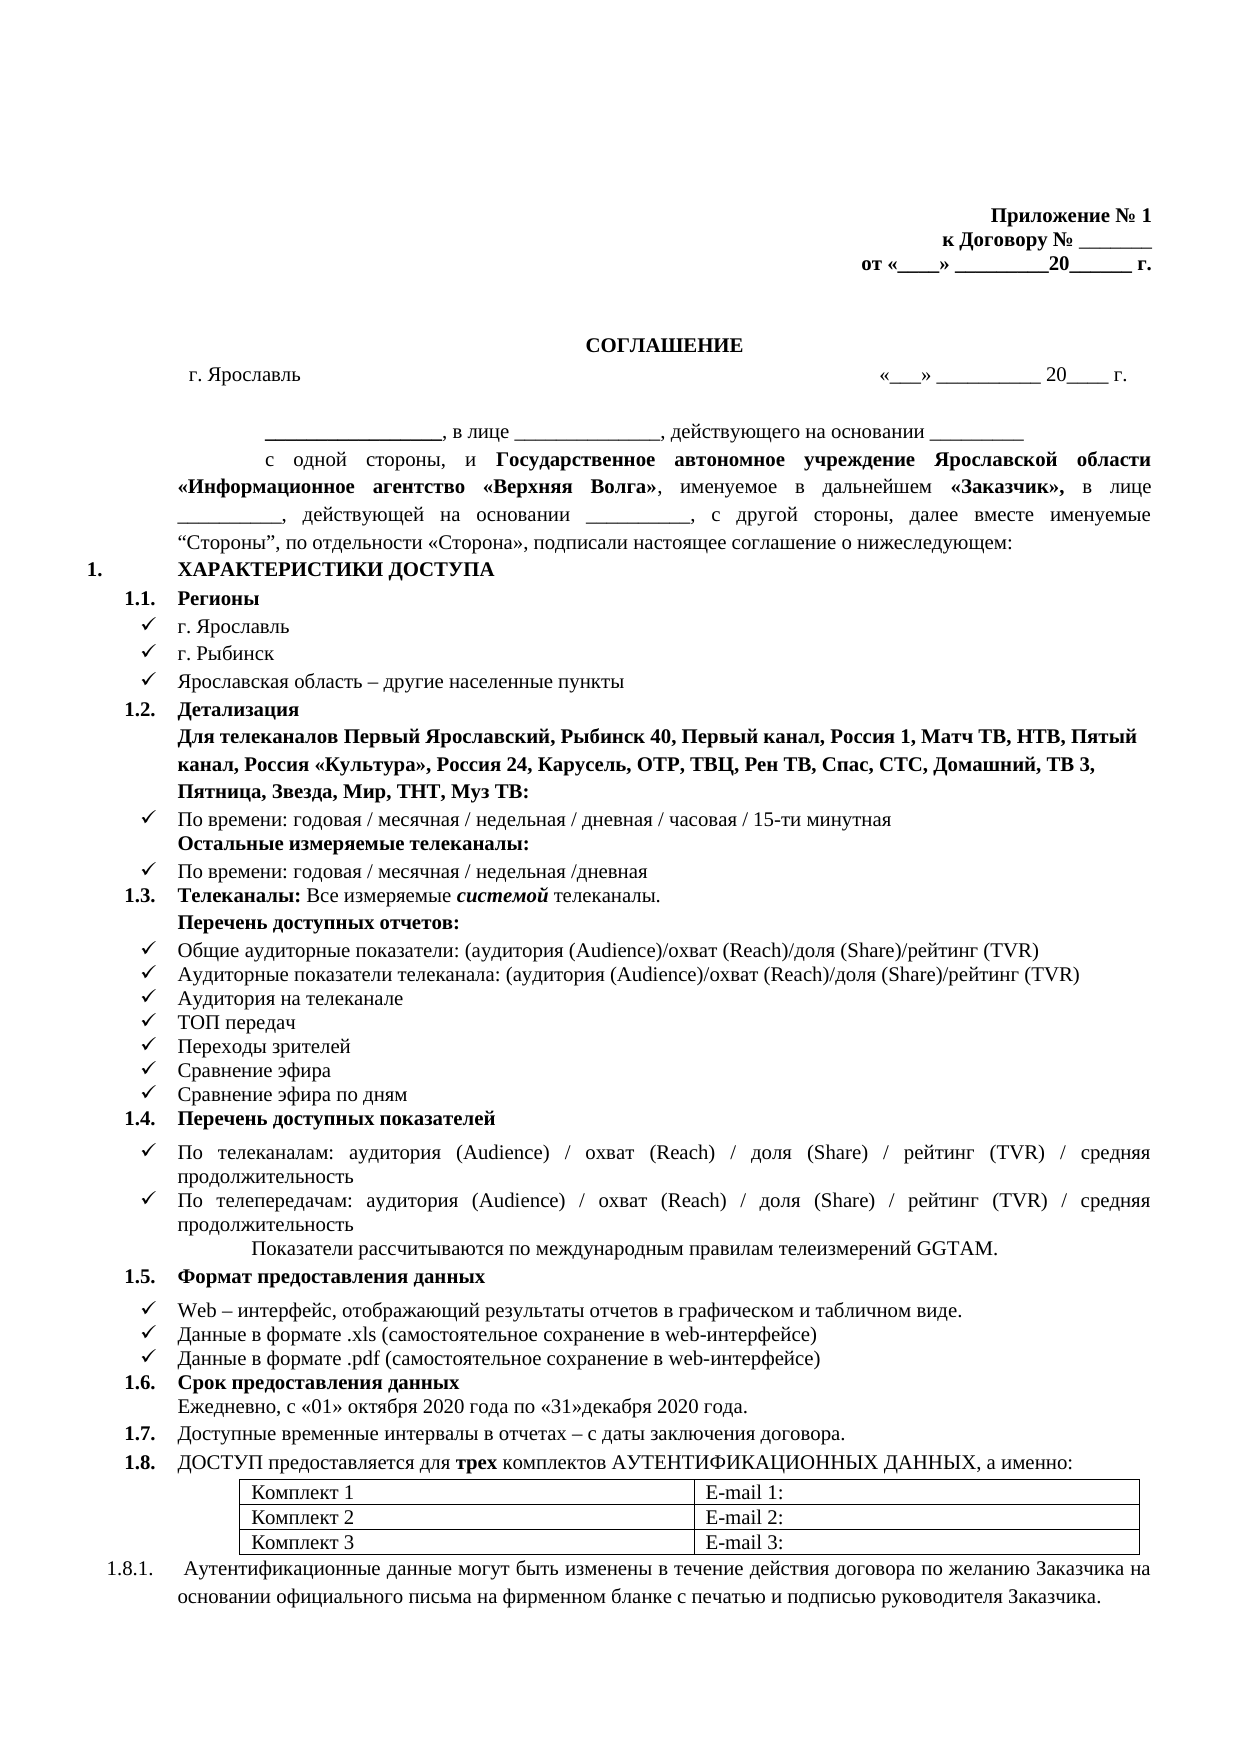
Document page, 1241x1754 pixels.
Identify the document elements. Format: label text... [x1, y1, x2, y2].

table_cell E-mail 3: [695, 1530, 1139, 1554]
list Телеканалы: Все измеряемые системой телеканалы. [124, 883, 1152, 907]
table_header г. Ярославль [177, 362, 591, 419]
list Детализация [124, 697, 1152, 721]
table_cell E-mail 2: [695, 1505, 1139, 1529]
table_header «___» __________ 20____ г. [591, 362, 1196, 419]
list Доступные временные интервалы в отчетах – с даты заключения договора. [124, 1421, 1152, 1445]
list По времени: годовая / месячная / недельная / дневная / часовая / 15-ти минутная [140, 807, 1152, 831]
table_cell Комплект 2 [240, 1505, 694, 1529]
list Срок предоставления данных [124, 1370, 1152, 1394]
list Сравнение эфира [140, 1058, 1152, 1082]
list Общие аудиторные показатели: (аудитория (Audience)/охват (Reach)/доля (Share)/рейтинг (TVR) [140, 938, 1152, 962]
list ТОП передач [140, 1010, 1152, 1034]
list Ярославская область – другие населенные пункты [140, 669, 1152, 693]
list Регионы [124, 586, 1152, 610]
table_cell Комплект 3 [240, 1530, 694, 1554]
list По времени: годовая / месячная / недельная /дневная [140, 859, 1152, 883]
text _________________, в лице ______________, действующего на основании _________ [177, 419, 1152, 443]
list г. Ярославль [140, 614, 1152, 638]
text Остальные измеряемые телеканалы: [177, 831, 1152, 855]
subtitle СОГЛАШЕНИЕ [177, 333, 1152, 357]
text от «____» _________20______ г. [177, 251, 1152, 275]
list ДОСТУП предоставляется для трех комплектов АУТЕНТИФИКАЦИОННЫХ ДАННЫХ, а именно: [124, 1450, 1152, 1474]
list Переходы зрителей [140, 1034, 1152, 1058]
text Ежедневно, с «01» октября 2020 года по «31»декабря 2020 года. [177, 1394, 1152, 1418]
list Данные в формате .xls (самостоятельное сохранение в web-интерфейсе) [140, 1322, 1152, 1346]
text к Договору № _______ [177, 227, 1152, 251]
text Приложение № 1 [177, 203, 1152, 227]
list Web – интерфейс, отображающий результаты отчетов в графическом и табличном виде. [140, 1297, 1152, 1322]
list Сравнение эфира по дням [140, 1082, 1152, 1106]
list Аутентификационные данные могут быть изменены в течение действия договора по желанию Заказчика на основании официального письма на фирменном бланке с печатью и подписью руководителя Заказчика. [106, 1555, 1152, 1608]
text Показатели рассчитываются по международным правилам телеизмерений GGTAM. [177, 1236, 1152, 1260]
list г. Рыбинск [140, 641, 1152, 665]
text Для телеканалов Первый Ярославский, Рыбинск 40, Первый канал, Россия 1, Матч ТВ, НТВ, Пятый канал, Россия «Культура», Россия 24, Карусель, ОТР, ТВЦ, Рен ТВ, Спас, СТС, Домашний, ТВ 3, Пятница, Звезда, Мир, ТНТ, Муз ТВ: [177, 724, 1152, 803]
list ХАРАКТЕРИСТИКИ ДОСТУПА [87, 557, 1152, 581]
list Данные в формате .pdf (самостоятельное сохранение в web-интерфейсе) [140, 1346, 1152, 1370]
list Формат предоставления данных [124, 1264, 1152, 1288]
list Аудитория на телеканале [140, 986, 1152, 1010]
list Аудиторные показатели телеканала: (аудитория (Audience)/охват (Reach)/доля (Share)/рейтинг (TVR) [140, 962, 1152, 986]
list По телепередачам: аудитория (Audience) / охват (Reach) / доля (Share) / рейтинг (TVR) / средняя продолжительность [140, 1188, 1152, 1236]
table_header Комплект 1 [240, 1480, 694, 1504]
text Перечень доступных отчетов: [177, 910, 1152, 934]
table_header E-mail 1: [695, 1480, 1139, 1504]
list По телеканалам: аудитория (Audience) / охват (Reach) / доля (Share) / рейтинг (TVR) / средняя продолжительность [140, 1140, 1152, 1188]
list Перечень доступных показателей [124, 1106, 1152, 1130]
text с одной стороны, и Государственное автономное учреждение Ярославской области «Информационное агентство «Верхняя Волга», именуемое в дальнейшем «Заказчик», в лице __________, действующей на основании __________, с другой стороны, далее вместе именуемые “Стороны”, по отдельности «Сторона», подписали настоящее соглашение о нижеследующем: [177, 447, 1152, 554]
